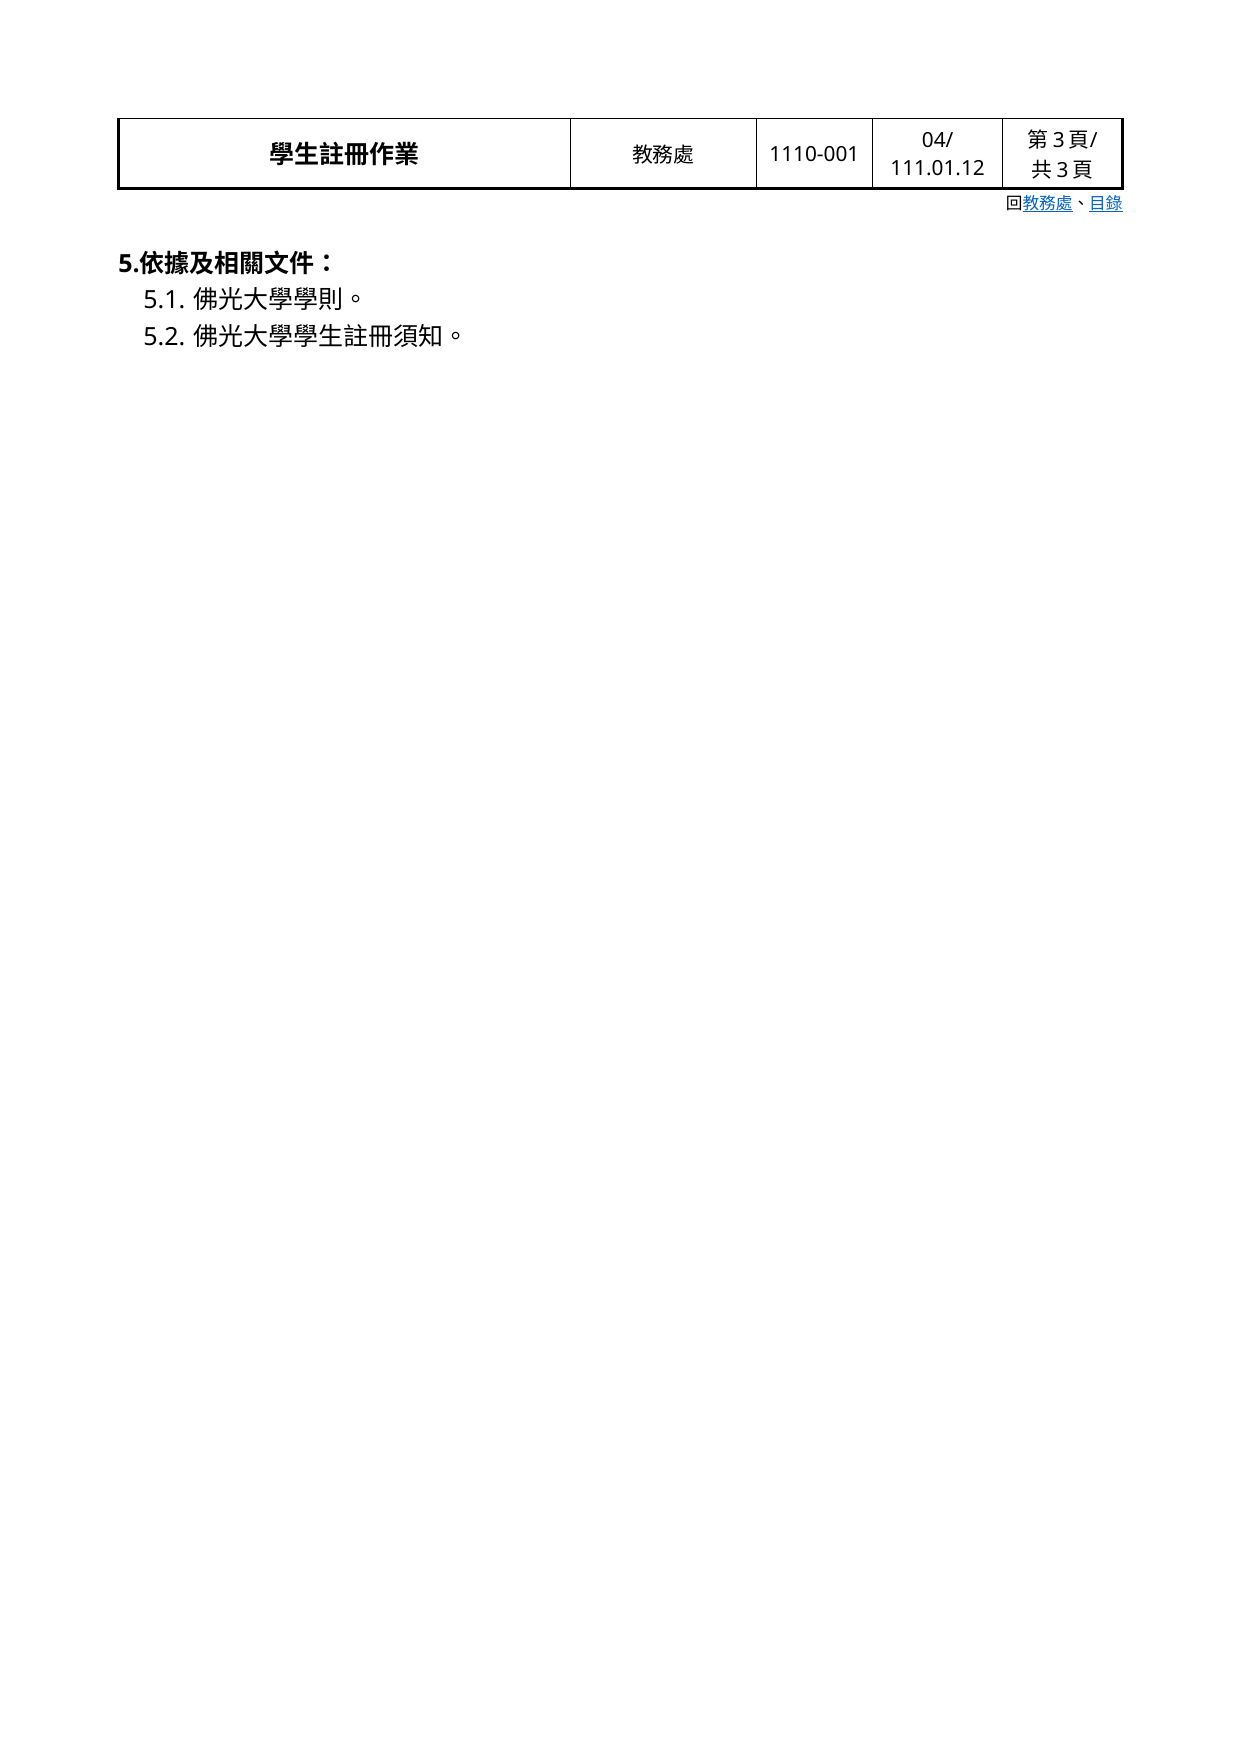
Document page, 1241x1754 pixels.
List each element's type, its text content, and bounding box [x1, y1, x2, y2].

table_cell 第3頁/ 共3頁 [1003, 119, 1121, 187]
table_cell 學生註冊作業 [120, 119, 570, 187]
text 5.依據及相關文件： [118, 244, 1122, 280]
table_cell 04/ 111.01.12 [873, 119, 1002, 187]
table_cell 教務處 [571, 119, 756, 187]
list 佛光大學學則。 [143, 280, 1122, 316]
list 佛光大學學生註冊須知。 [143, 316, 1122, 352]
table_cell 1110-001 [757, 119, 872, 187]
text 回教務處、目錄 [118, 190, 1122, 214]
